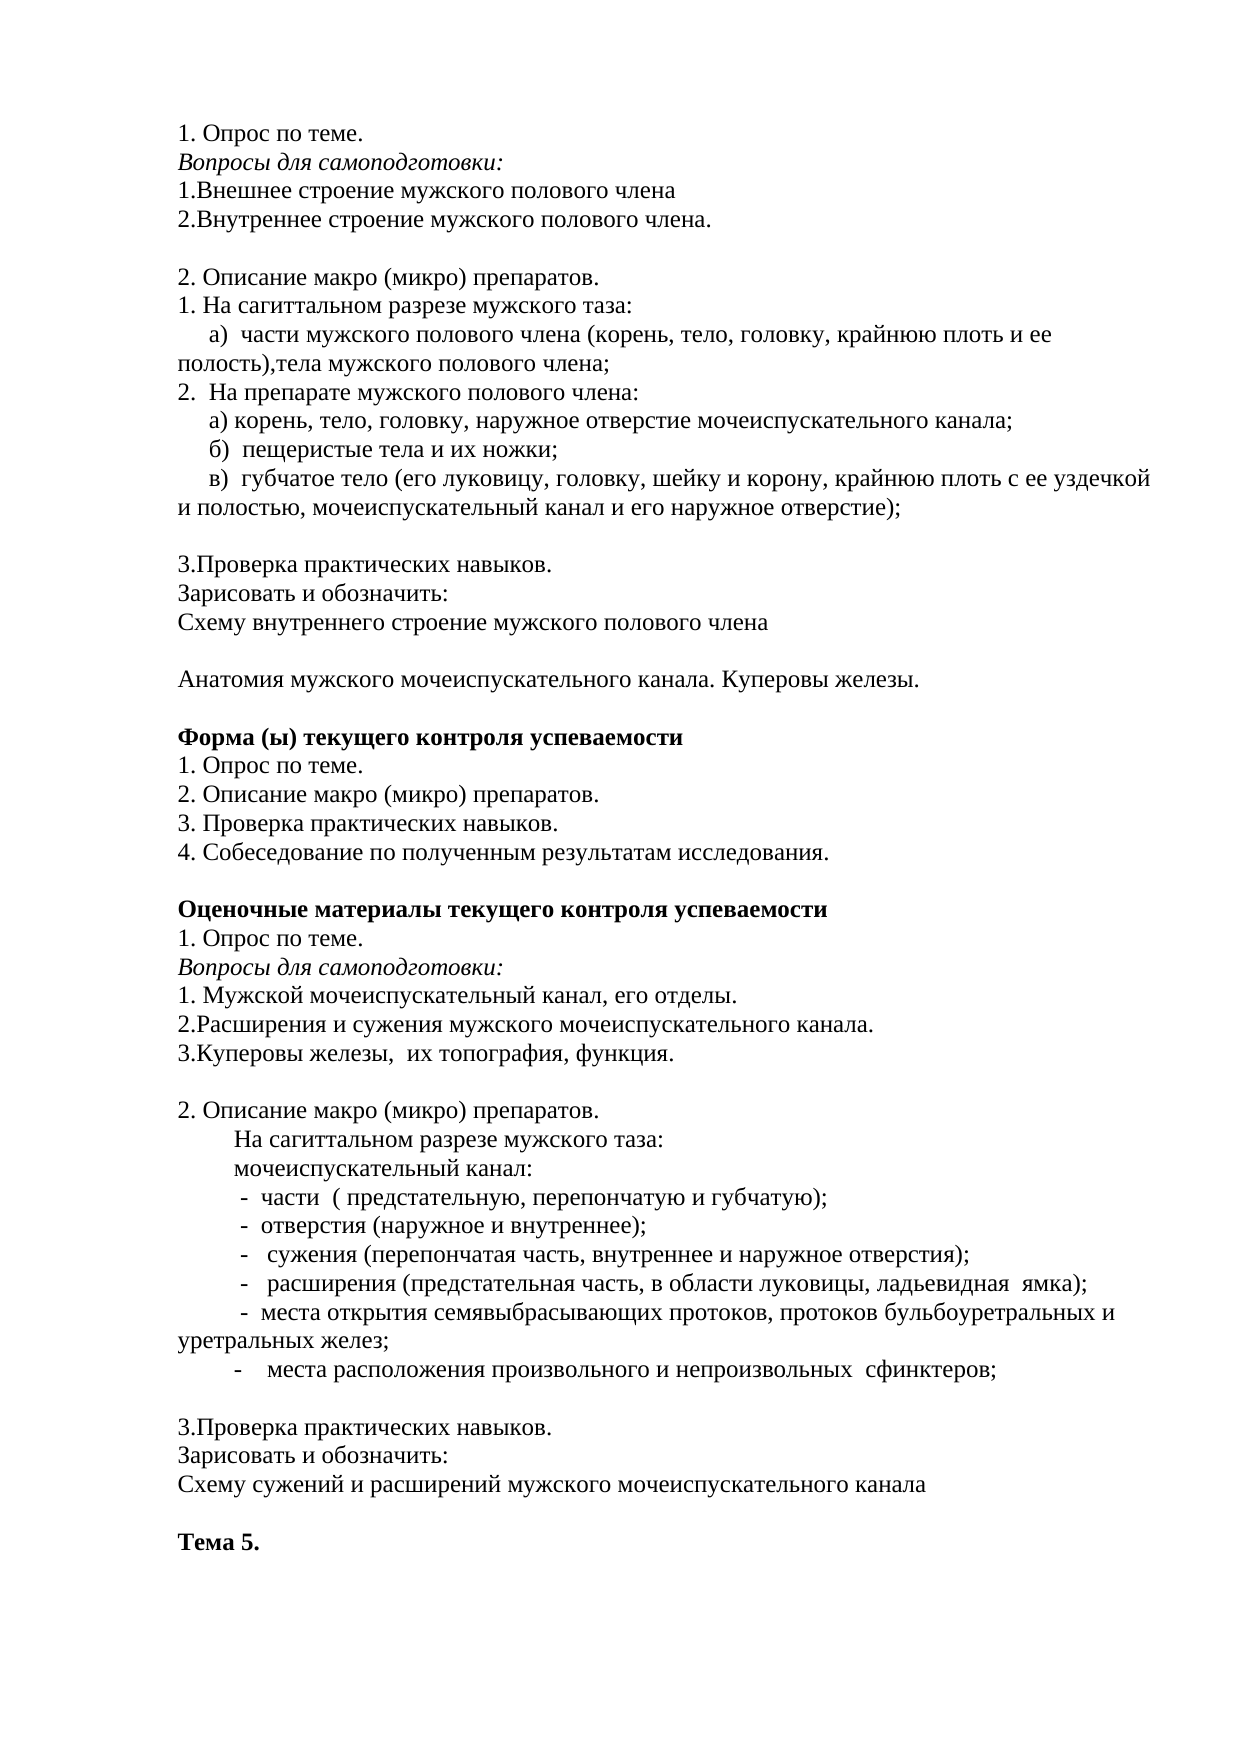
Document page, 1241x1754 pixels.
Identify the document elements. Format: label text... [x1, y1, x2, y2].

list 1. На сагиттальном разрезе мужского таза: [177, 291, 1152, 319]
list мочеиспускательный канал: [177, 1153, 1152, 1182]
text 2. Описание макро (микро) препаратов. [177, 779, 1152, 808]
list а) части мужского полового члена (корень, тело, головку, крайнюю плоть и ее полость),тела мужского полового члена; [177, 319, 1152, 377]
list 2. На препарате мужского полового члена: [177, 377, 1152, 406]
text 2.Расширения и сужения мужского мочеиспускательного канала. [177, 1009, 1152, 1038]
text Вопросы для самоподготовки: [177, 147, 1152, 176]
list - расширения (предстательная часть, в области луковицы, ладьевидная ямка); [177, 1268, 1152, 1297]
text 1. Мужской мочеиспускательный канал, его отделы. [177, 981, 1152, 1009]
list - сужения (перепончатая часть, внутреннее и наружное отверстия); [177, 1239, 1152, 1268]
list а) корень, тело, головку, наружное отверстие мочеиспускательного канала; [177, 406, 1152, 434]
text 1. Опрос по теме. [177, 923, 1152, 952]
text Анатомия мужского мочеиспускательного канала. Куперовы железы. [177, 664, 1152, 693]
list - места расположения произвольного и непроизвольных сфинктеров; [177, 1354, 1152, 1383]
list 3.Куперовы железы, их топография, функция. [177, 1038, 1152, 1067]
list в) губчатое тело (его луковицу, головку, шейку и корону, крайнюю плоть с ее уздечкой и полостью, мочеиспускательный канал и его наружное отверстие); [177, 463, 1152, 521]
text 2. Описание макро (микро) препаратов. [177, 1096, 1152, 1124]
list б) пещеристые тела и их ножки; [177, 434, 1152, 463]
text 3.Проверка практических навыков. [177, 1412, 1152, 1441]
list - отверстия (наружное и внутреннее); [177, 1211, 1152, 1239]
text Тема 5. [177, 1527, 1152, 1556]
text 3. Проверка практических навыков. [177, 808, 1152, 837]
text Оценочные материалы текущего контроля успеваемости [177, 894, 1152, 923]
list - места открытия семявыбрасывающих протоков, протоков бульбоуретральных и уретральных желез; [177, 1297, 1152, 1354]
list 1.Внешнее строение мужского полового члена [177, 176, 1152, 204]
list 2.Внутреннее строение мужского полового члена. [177, 204, 1152, 233]
text Схему сужений и расширений мужского мочеиспускательного канала [177, 1469, 1152, 1498]
text 1. Опрос по теме. [177, 751, 1152, 779]
text 2. Описание макро (микро) препаратов. [177, 262, 1152, 291]
list Зарисовать и обозначить: [177, 578, 1152, 607]
text Форма (ы) текущего контроля успеваемости [177, 722, 1152, 751]
list На сагиттальном разрезе мужского таза: [177, 1124, 1152, 1153]
text Вопросы для самоподготовки: [177, 952, 1152, 981]
text Схему внутреннего строение мужского полового члена [177, 607, 1152, 636]
list Зарисовать и обозначить: [177, 1441, 1152, 1469]
text 3.Проверка практических навыков. [177, 549, 1152, 578]
list - части ( предстательную, перепончатую и губчатую); [177, 1182, 1152, 1211]
text 4. Собеседование по полученным результатам исследования. [177, 837, 1152, 866]
text 1. Опрос по теме. [177, 118, 1152, 147]
